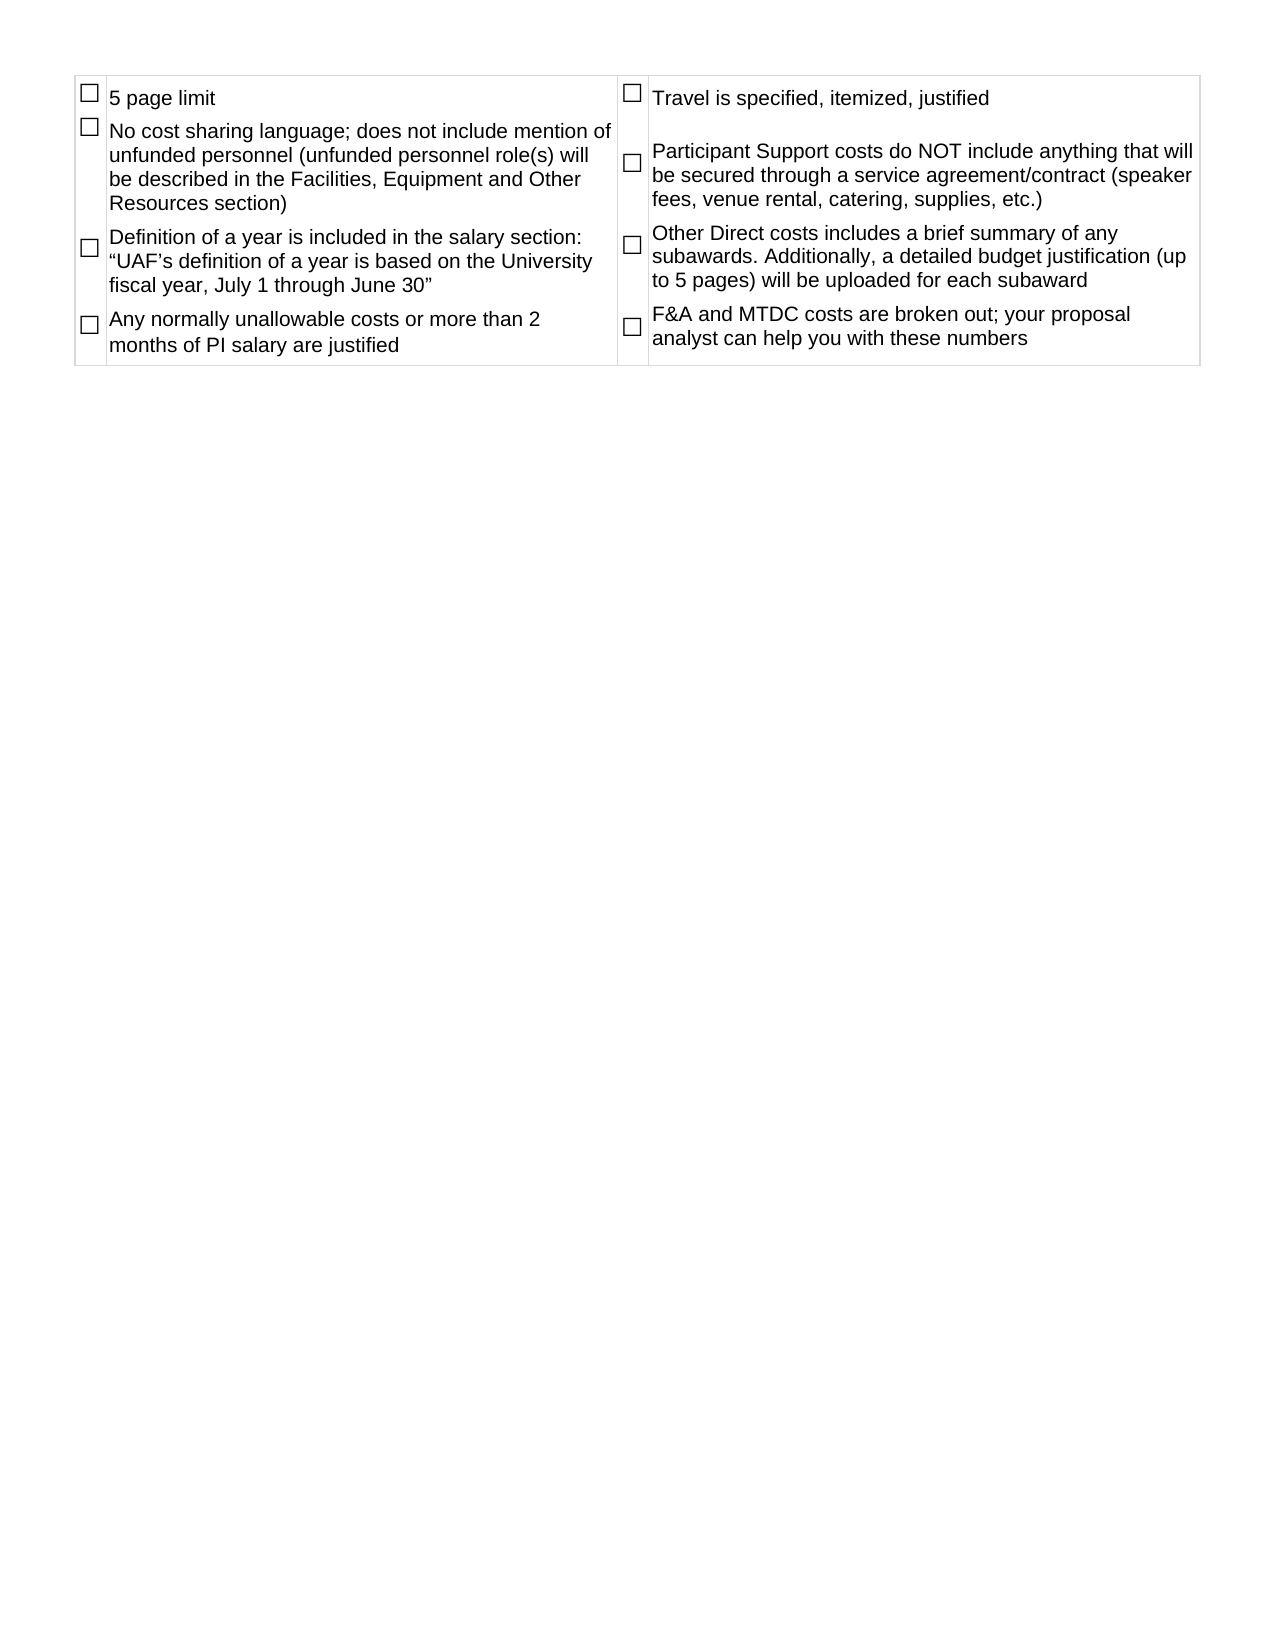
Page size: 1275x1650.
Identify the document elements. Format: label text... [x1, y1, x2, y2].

table_cell 5 page limit No cost sharing language; does not include mention of unfunded personnel (unfunded personnel role(s) will be described in the Facilities, Equipment and Other Resources section) Definition of a year is included in the salary section: “UAF’s definition of a year is based on the University fiscal year, July 1 through June 30” Any normally unallowable costs or more than 2 months of PI salary are justified [107, 76, 617, 364]
table_cell [618, 76, 648, 364]
table_cell Travel is specified, itemized, justified Participant Support costs do NOT include anything that will be secured through a service agreement/contract (speaker fees, venue rental, catering, supplies, etc.) Other Direct costs includes a brief summary of any subawards. Additionally, a detailed budget justification (up to 5 pages) will be uploaded for each subaward F&A and MTDC costs are broken out; your proposal analyst can help you with these numbers [649, 76, 1199, 364]
table_cell [76, 76, 106, 364]
